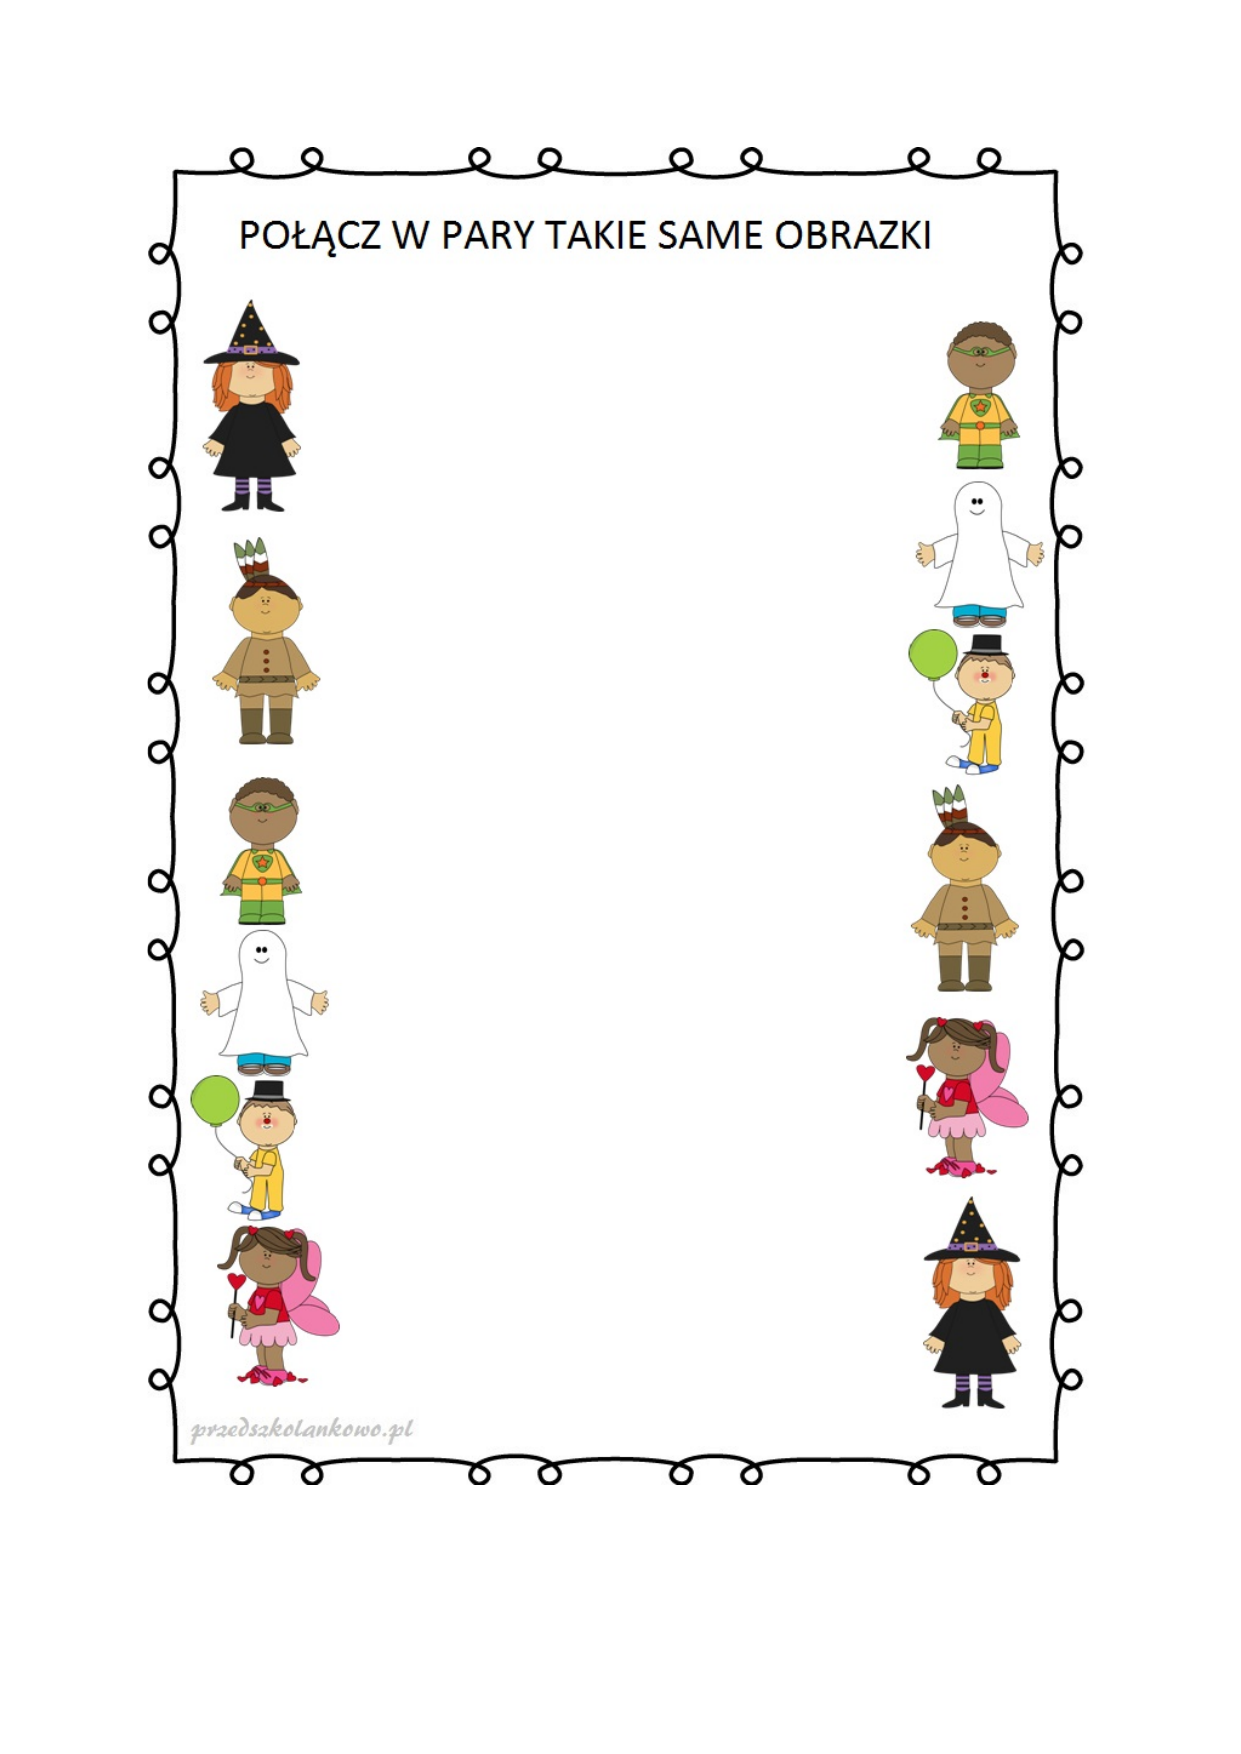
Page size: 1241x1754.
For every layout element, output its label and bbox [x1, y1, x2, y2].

picture [147, 147, 1093, 1485]
